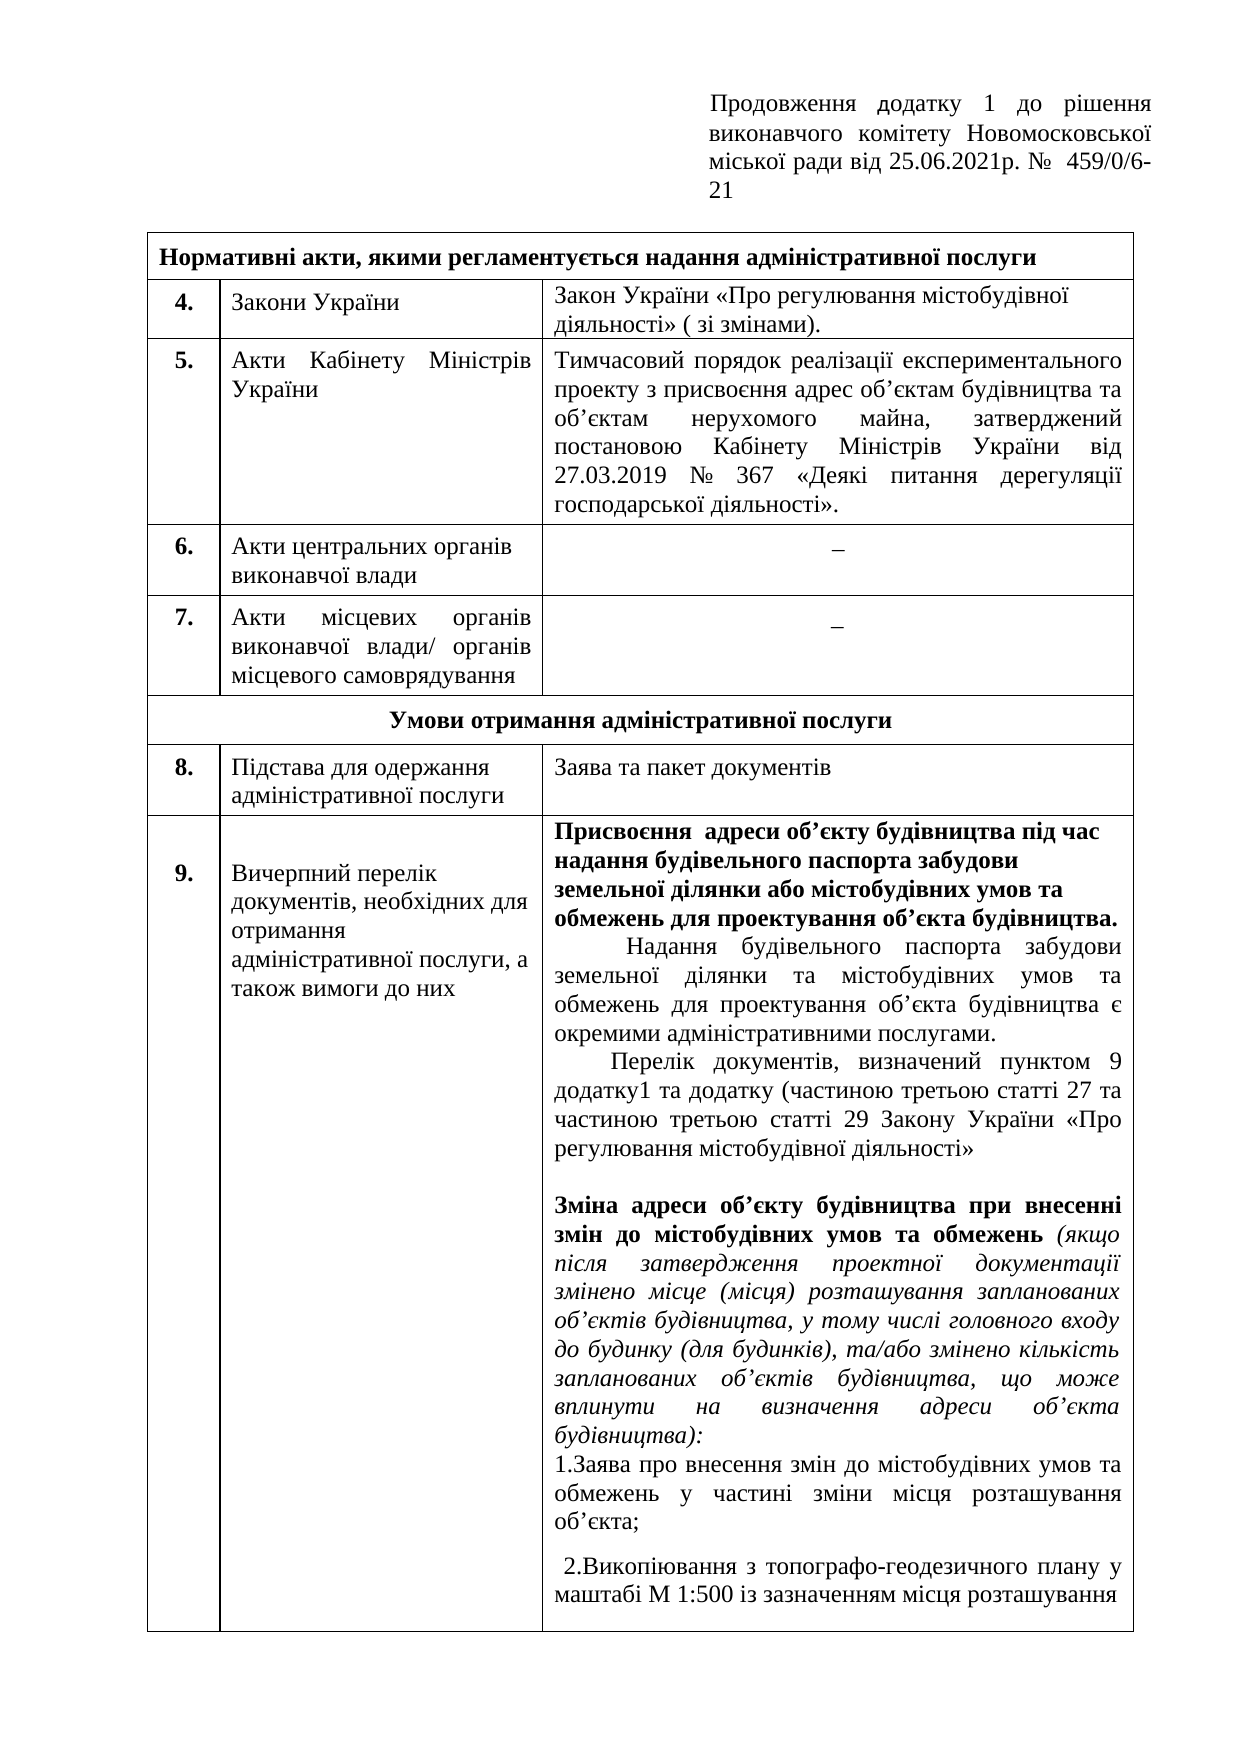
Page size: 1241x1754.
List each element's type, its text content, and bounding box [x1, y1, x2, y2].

table_cell 9. [148, 816, 219, 1631]
table_cell Акти центральних органів виконавчої влади [221, 525, 542, 595]
table_header Нормативні акти, якими регламентується надання адміністративної послуги [148, 233, 1133, 279]
table_cell Вичерпний перелік документів, необхідних для отримання адміністративної послуги, а також вимоги до них [221, 816, 542, 1631]
table_cell _ [543, 596, 1133, 695]
table_cell Присвоєння адреси об’єкту будівництва під час надання будівельного паспорта забудови земельної ділянки або містобудівних умов та обмежень для проектування об’єкта будівництва. Надання будівельного паспорта забудови земельної ділянки та містобудівних умов та обмежень для проектування об’єкта будівництва є окремими адміністративними послугами. Перелік документів, визначений пунктом 9 додатку1 та додатку (частиною третьою статті 27 та частиною третьою статті 29 Закону України «Про регулювання містобудівної діяльності» Зміна адреси об’єкту будівництва при внесенні змін до містобудівних умов та обмежень (якщо після затвердження проектної документації змінено місце (місця) розташування запланованих об’єктів будівництва, у тому числі головного входу до будинку (для будинків), та/або змінено кількість запланованих об’єктів будівництва, що може вплинути на визначення адреси об’єкта будівництва): 1.Заява про внесення змін до містобудівних умов та обмежень у частині зміни місця розташування об’єкта; 2.Викопіювання з топографо-геодезичного плану у маштабі М 1:500 із зазначенням місця розташування [543, 816, 1133, 1631]
table_cell Підстава для одержання адміністративної послуги [221, 745, 542, 815]
table_cell Тимчасовий порядок реалізації експериментального проекту з присвоєння адрес об’єктам будівництва та об’єктам нерухомого майна, затверджений постановою Кабінету Міністрів України від 27.03.2019 № 367 «Деякі питання дерегуляції господарської діяльності». [543, 339, 1133, 524]
table_cell Акти Кабінету Міністрів України [221, 339, 542, 524]
text Продовження додатку 1 до рішення виконавчого комітету Новомосковської міської ради від 25.06.2021р. № 459/0/6-21 [709, 88, 1152, 204]
table_cell Закони України [221, 280, 542, 338]
table_cell _ [543, 525, 1133, 595]
table_cell 7. [148, 596, 219, 695]
table_cell 8. [148, 745, 219, 815]
table_cell 4. [148, 280, 219, 338]
table_cell Акти місцевих органів виконавчої влади/ органів місцевого самоврядування [221, 596, 542, 695]
table_cell 6. [148, 525, 219, 595]
table_cell Заява та пакет документів [543, 745, 1133, 815]
table_cell 5. [148, 339, 219, 524]
table_cell Закон України «Про регулювання містобудівної діяльності» ( зі змінами). [543, 280, 1133, 338]
table_cell Умови отримання адміністративної послуги [148, 696, 1133, 744]
